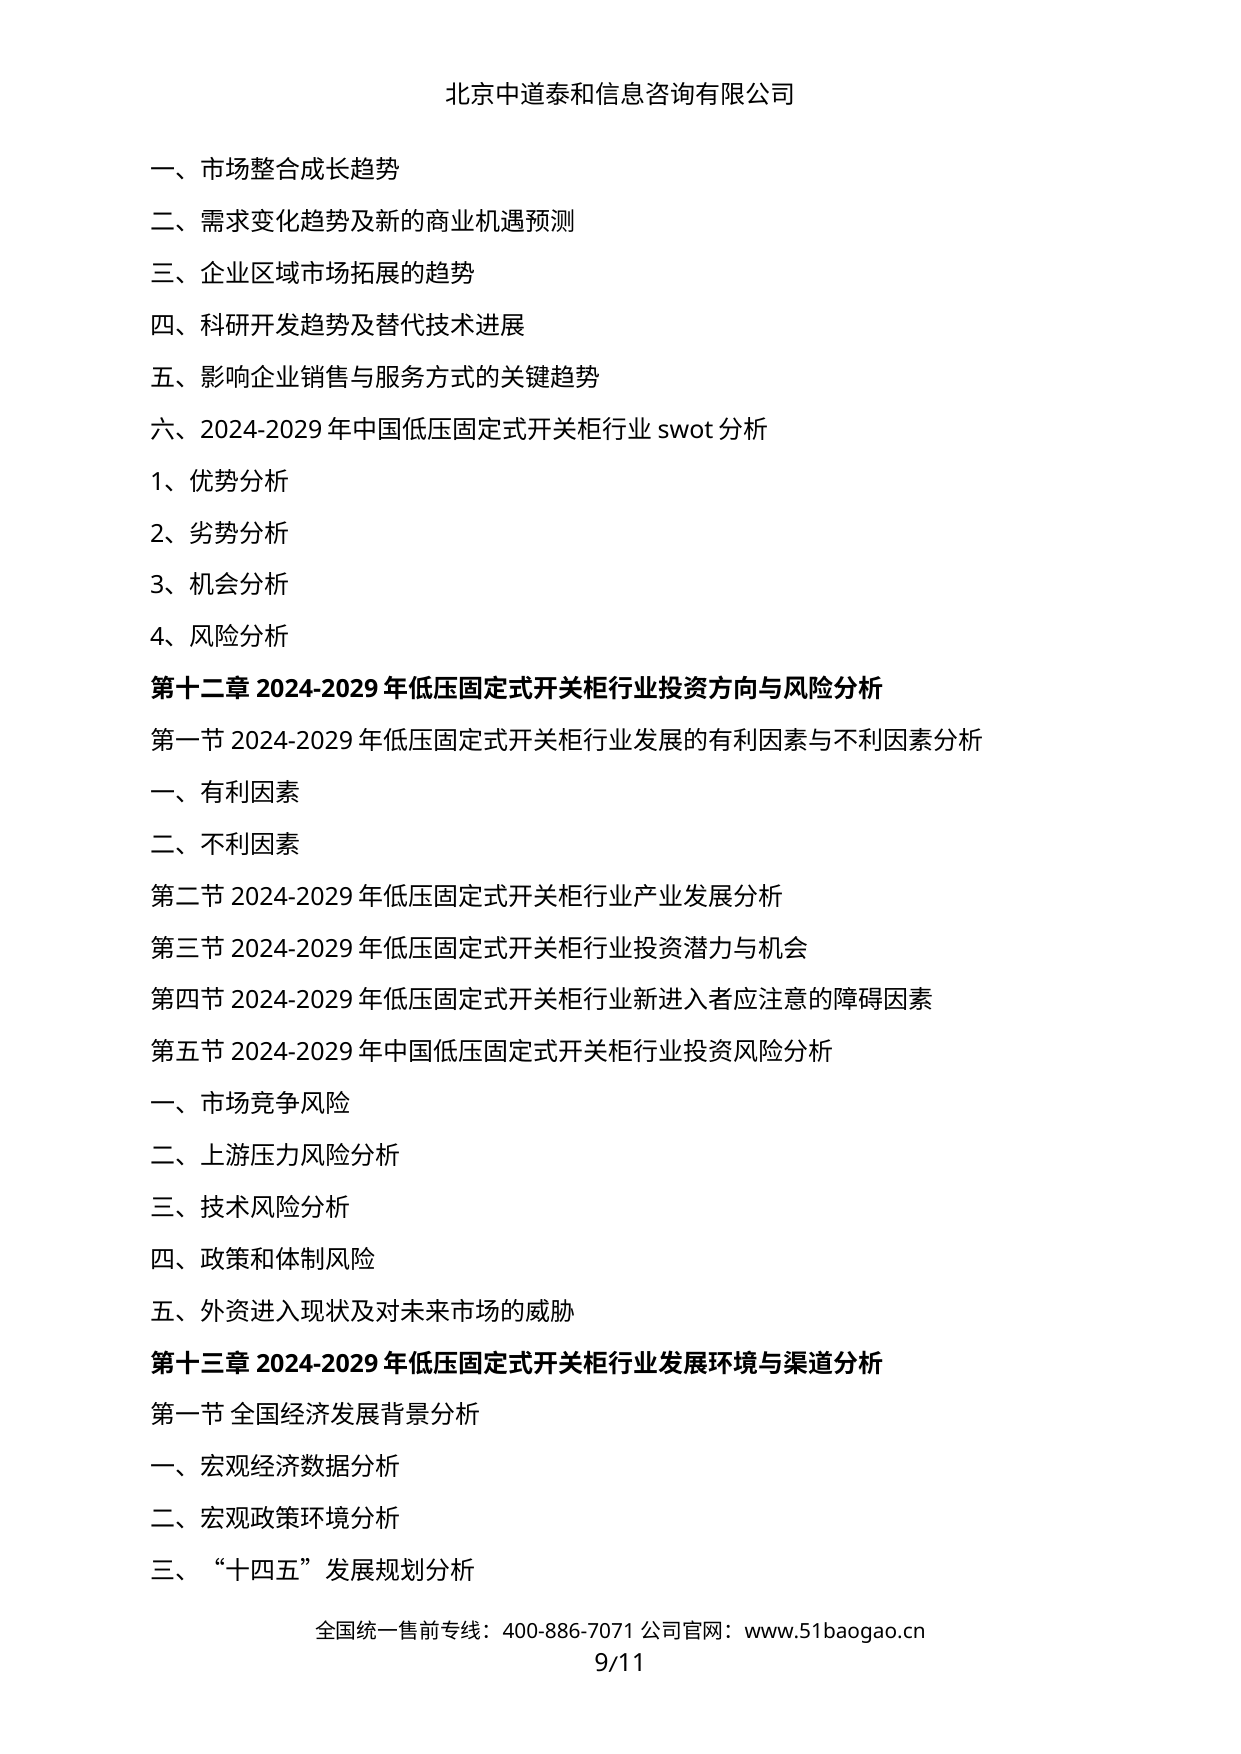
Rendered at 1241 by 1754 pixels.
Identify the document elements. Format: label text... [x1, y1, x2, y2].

text 一、市场竞争风险 [150, 1084, 1090, 1120]
text 第四节 2024-2029年低压固定式开关柜行业新进入者应注意的障碍因素 [150, 980, 1090, 1016]
text 二、不利因素 [150, 824, 1090, 861]
text 一、市场整合成长趋势 [150, 150, 1090, 186]
text 一、宏观经济数据分析 [150, 1447, 1090, 1483]
text 二、需求变化趋势及新的商业机遇预测 [150, 202, 1090, 238]
text 四、科研开发趋势及替代技术进展 [150, 306, 1090, 342]
text 四、政策和体制风险 [150, 1239, 1090, 1276]
text 第一节 2024-2029年低压固定式开关柜行业发展的有利因素与不利因素分析 [150, 721, 1090, 757]
text 第一节 全国经济发展背景分析 [150, 1395, 1090, 1431]
text 一、有利因素 [150, 772, 1090, 809]
text 三、技术风险分析 [150, 1187, 1090, 1224]
text 五、影响企业销售与服务方式的关键趋势 [150, 357, 1090, 394]
text 4、风险分析 [150, 617, 1090, 653]
text 三、企业区域市场拓展的趋势 [150, 254, 1090, 290]
text 2、劣势分析 [150, 513, 1090, 549]
text 第三节 2024-2029年低压固定式开关柜行业投资潜力与机会 [150, 928, 1090, 964]
text 第二节 2024-2029年低压固定式开关柜行业产业发展分析 [150, 876, 1090, 912]
text 二、上游压力风险分析 [150, 1136, 1090, 1172]
text 三、“十四五”发展规划分析 [150, 1551, 1090, 1587]
text 五、外资进入现状及对未来市场的威胁 [150, 1291, 1090, 1327]
text 六、2024-2029年中国低压固定式开关柜行业swot分析 [150, 409, 1090, 446]
text 第五节 2024-2029年中国低压固定式开关柜行业投资风险分析 [150, 1032, 1090, 1068]
text 第十三章 2024-2029年低压固定式开关柜行业发展环境与渠道分析 [150, 1343, 1090, 1379]
text 二、宏观政策环境分析 [150, 1499, 1090, 1535]
text 第十二章 2024-2029年低压固定式开关柜行业投资方向与风险分析 [150, 669, 1090, 705]
text 1、优势分析 [150, 461, 1090, 497]
text 3、机会分析 [150, 565, 1090, 601]
